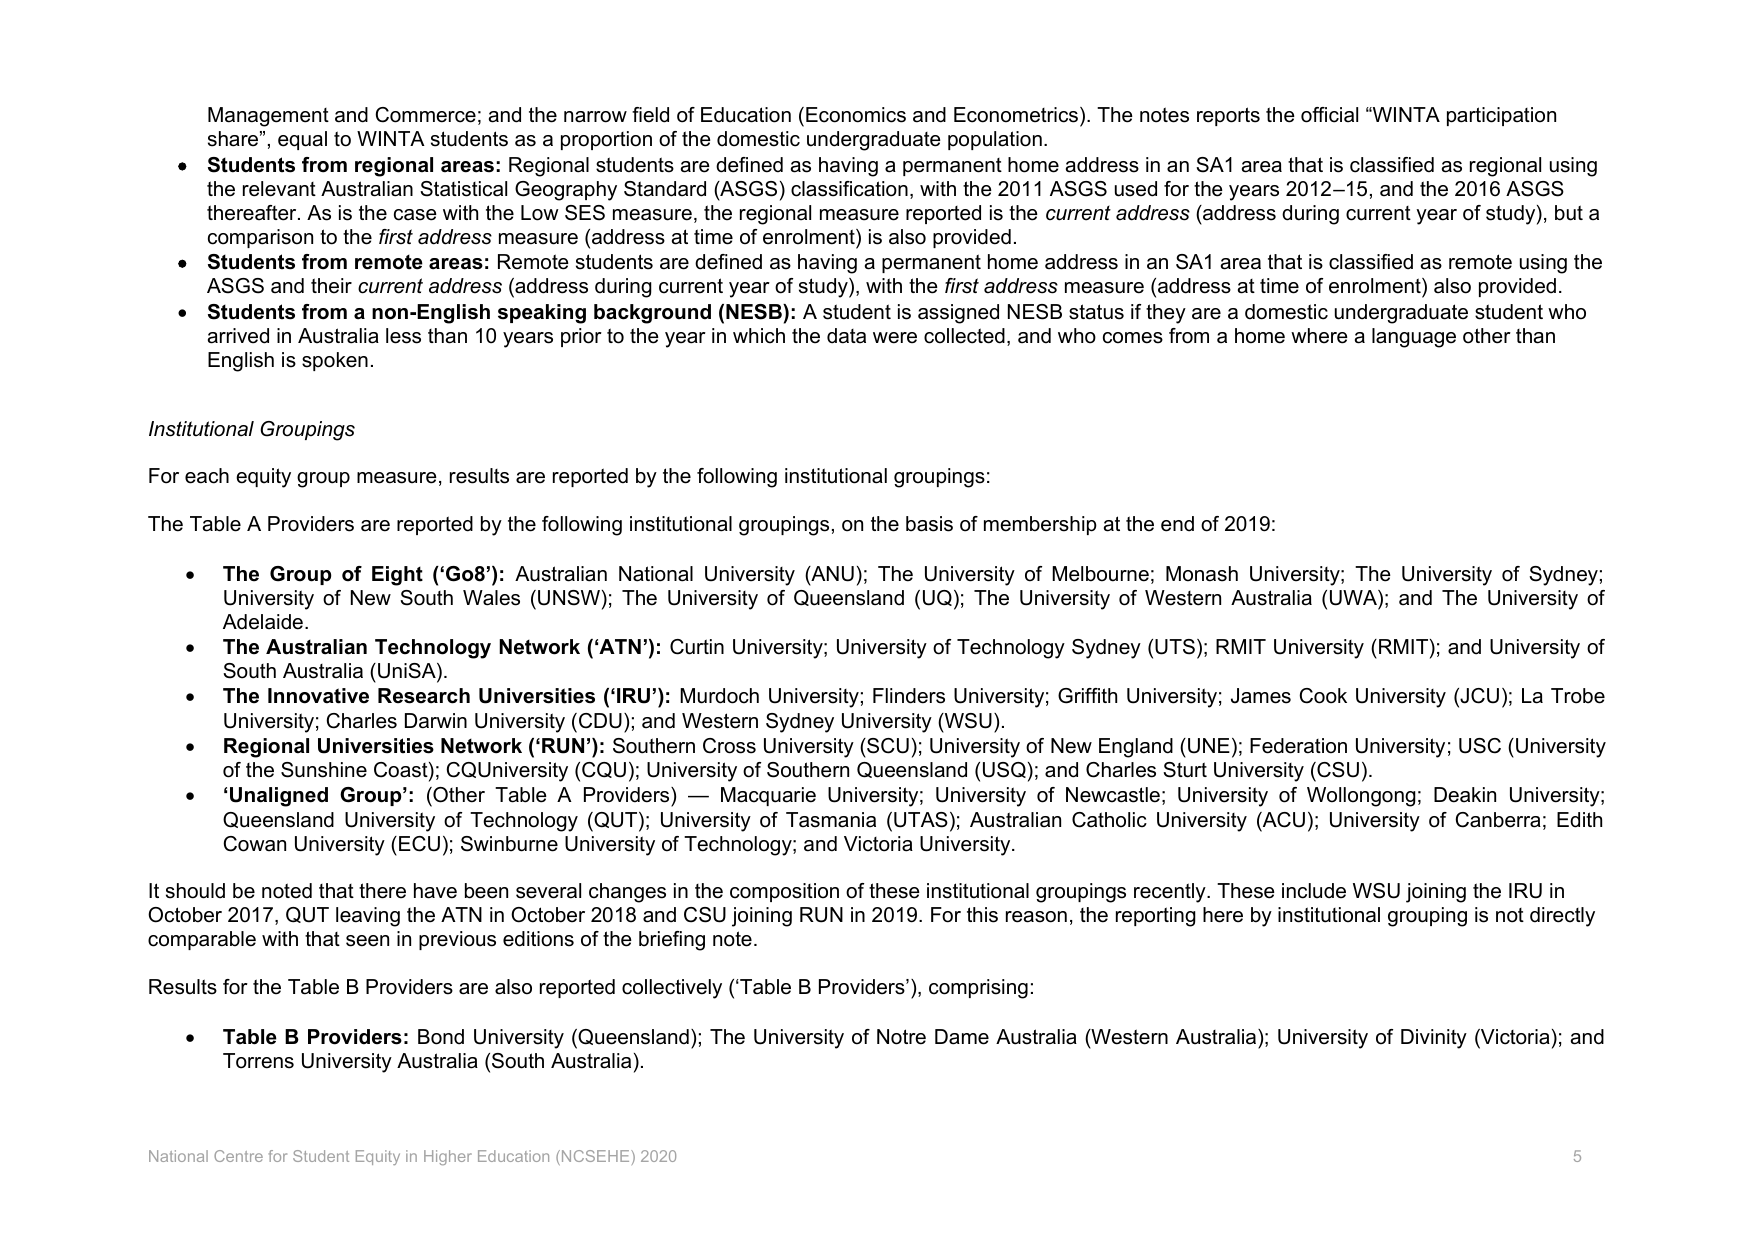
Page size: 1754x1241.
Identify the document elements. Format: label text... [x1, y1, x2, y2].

list ‘Unaligned Group’: (Other Table A Providers) — Macquarie University; University of Newcastle; University of Wollongong; Deakin University; Queensland University of Technology (QUT); University of Tasmania (UTAS); Australian Catholic University (ACU); University of Canberra; Edith Cowan University (ECU); Swinburne University of Technology; and Victoria University. [185, 782, 1606, 855]
text It should be noted that there have been several changes in the composition of these institutional groupings recently. These include WSU joining the IRU in October 2017, QUT leaving the ATN in October 2018 and CSU joining RUN in 2019. For this reason, the reporting here by institutional grouping is not directly comparable with that seen in previous editions of the briefing note. [148, 879, 1606, 951]
list The Innovative Research Universities (‘IRU’): Murdoch University; Flinders University; Griffith University; James Cook University (JCU); La Trobe University; Charles Darwin University (CDU); and Western Sydney University (WSU). [185, 683, 1606, 732]
list The Australian Technology Network (‘ATN’): Curtin University; University of Technology Sydney (UTS); RMIT University (RMIT); and University of South Australia (UniSA). [185, 633, 1606, 683]
list Students from regional areas: Regional students are defined as having a permanent home address in an SA1 area that is classified as regional using the relevant Australian Statistical Geography Standard (ASGS) classification, with the 2011 ASGS used for the years 2012­–15, and the 2016 ASGS thereafter. As is the case with the Low SES measure, the regional measure reported is the current address (address during current year of study), but a comparison to the first address measure (address at time of enrolment) is also provided. [177, 151, 1606, 249]
text Results for the Table B Providers are also reported collectively (‘Table B Providers’), comprising: [148, 975, 1606, 999]
list Regional Universities Network (‘RUN’): Southern Cross University (SCU); University of New England (UNE); Federation University; USC (University of the Sunshine Coast); CQUniversity (CQU); University of Southern Queensland (USQ); and Charles Sturt University (CSU). [185, 732, 1606, 782]
text The Table A Providers are reported by the following institutional groupings, on the basis of membership at the end of 2019: [148, 512, 1606, 536]
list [177, 103, 1606, 151]
list Students from a non-English speaking background (NESB): A student is assigned NESB status if they are a domestic undergraduate student who arrived in Australia less than 10 years prior to the year in which the data were collected, and who comes from a home where a language other than English is spoken. [177, 298, 1606, 372]
text For each equity group measure, results are reported by the following institutional groupings: [148, 464, 1606, 488]
text Institutional Groupings [148, 416, 1606, 440]
list Table B Providers: Bond University (Queensland); The University of Notre Dame Australia (Western Australia); University of Divinity (Victoria); and Torrens University Australia (South Australia). [185, 1023, 1606, 1073]
list Students from remote areas: Remote students are defined as having a permanent home address in an SA1 area that is classified as remote using the ASGS and their current address (address during current year of study), with the first address measure (address at time of enrolment) also provided. [177, 249, 1606, 298]
list The Group of Eight (‘Go8’): Australian National University (ANU); The University of Melbourne; Monash University; The University of Sydney; University of New South Wales (UNSW); The University of Queensland (UQ); The University of Western Australia (UWA); and The University of Adelaide. [185, 560, 1606, 633]
